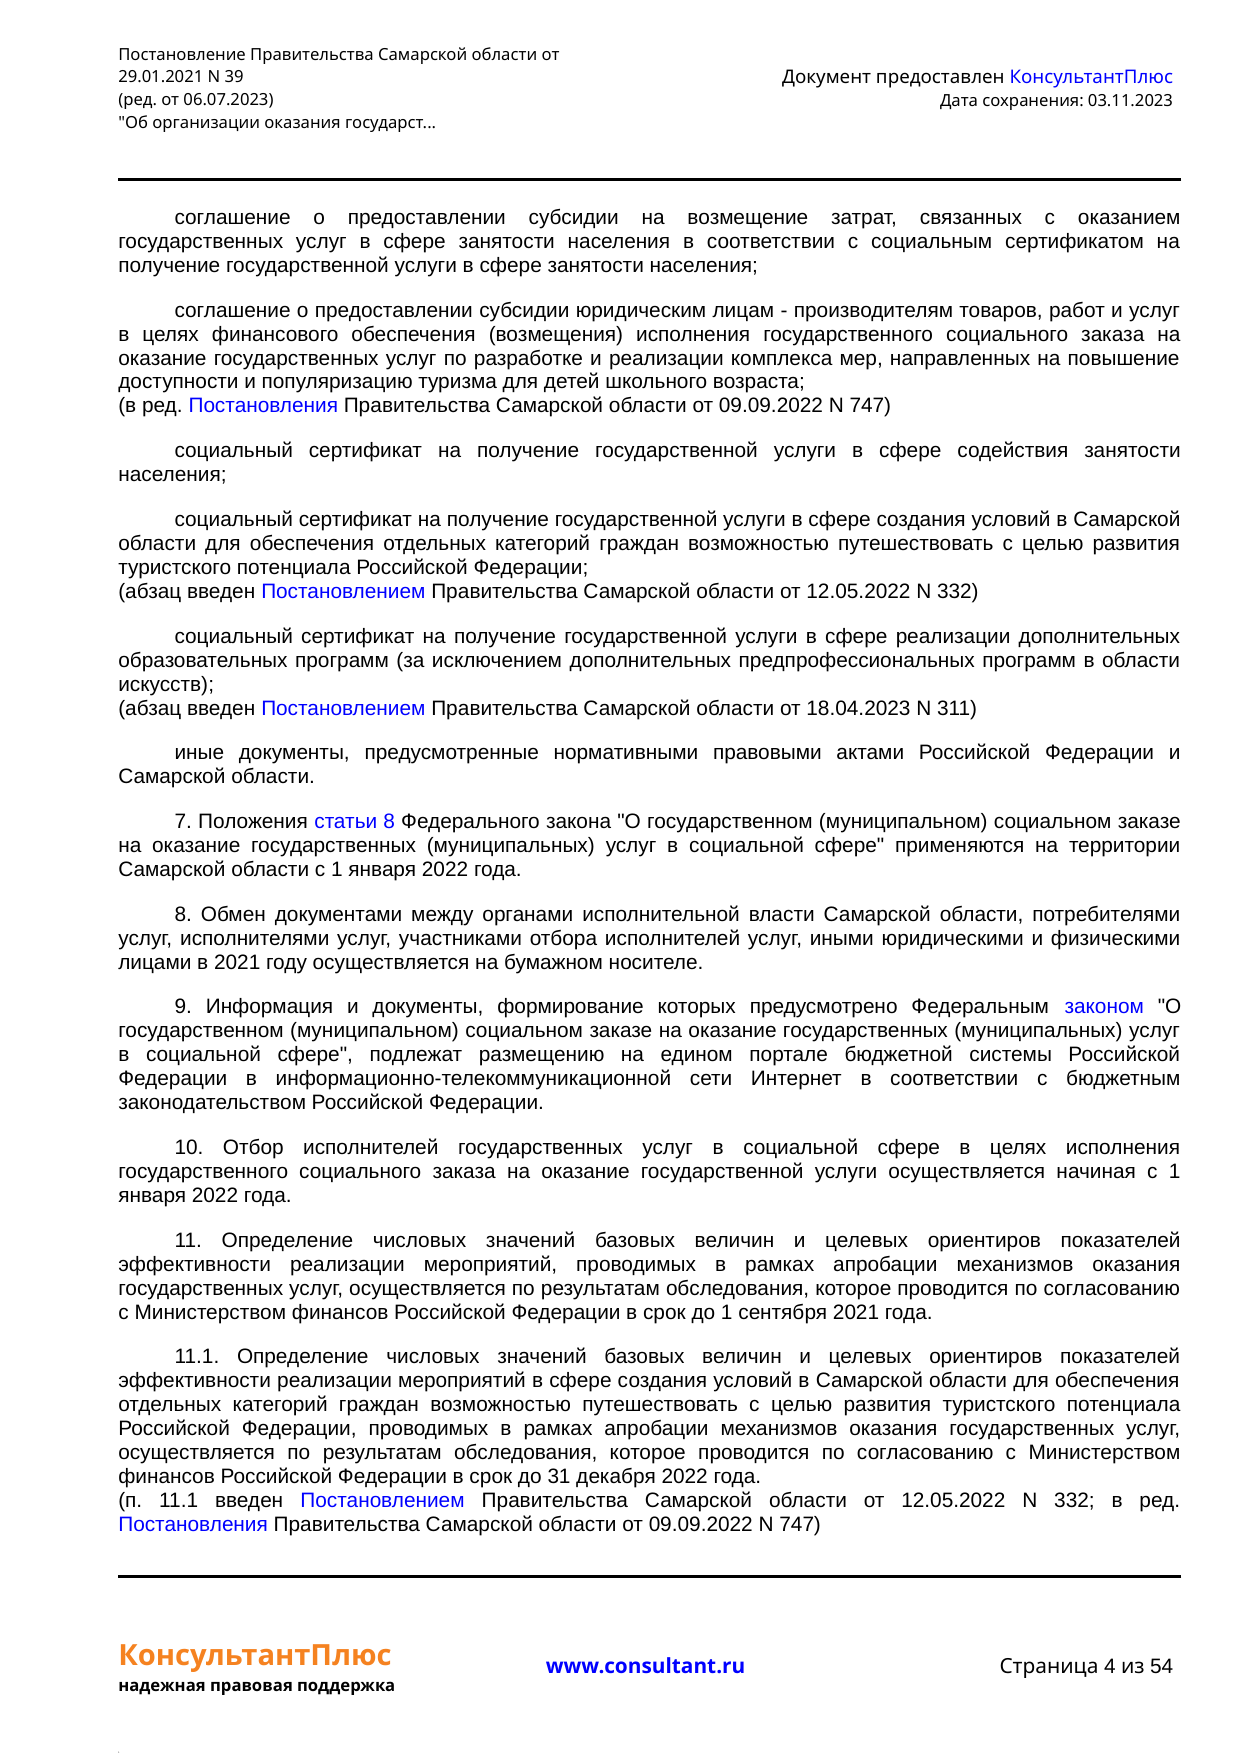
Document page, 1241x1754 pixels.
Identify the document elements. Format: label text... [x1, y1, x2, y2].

text 11. Определение числовых значений базовых величин и целевых ориентиров показателей эффективности реализации мероприятий, проводимых в рамках апробации механизмов оказания государственных услуг, осуществляется по результатам обследования, которое проводится по согласованию с Министерством финансов Российской Федерации в срок до 1 сентября 2021 года. [118, 1228, 1181, 1323]
text (абзац введен Постановлением Правительства Самарской области от 12.05.2022 N 332) [118, 579, 1181, 603]
text 10. Отбор исполнителей государственных услуг в социальной сфере в целях исполнения государственного социального заказа на оказание государственной услуги осуществляется начиная с 1 января 2022 года. [118, 1135, 1181, 1207]
text социальный сертификат на получение государственной услуги в сфере реализации дополнительных образовательных программ (за исключением дополнительных предпрофессиональных программ в области искусств); [118, 623, 1181, 695]
text 11.1. Определение числовых значений базовых величин и целевых ориентиров показателей эффективности реализации мероприятий в сфере создания условий в Самарской области для обеспечения отдельных категорий граждан возможностью путешествовать с целью развития туристского потенциала Российской Федерации, проводимых в рамках апробации механизмов оказания государственных услуг, осуществляется по результатам обследования, которое проводится по согласованию с Министерством финансов Российской Федерации в срок до 31 декабря 2022 года. [118, 1344, 1181, 1488]
text соглашение о предоставлении субсидии на возмещение затрат, связанных с оказанием государственных услуг в сфере занятости населения в соответствии с социальным сертификатом на получение государственной услуги в сфере занятости населения; [118, 205, 1181, 277]
text социальный сертификат на получение государственной услуги в сфере содействия занятости населения; [118, 438, 1181, 486]
text социальный сертификат на получение государственной услуги в сфере создания условий в Самарской области для обеспечения отдельных категорий граждан возможностью путешествовать с целью развития туристского потенциала Российской Федерации; [118, 507, 1181, 579]
text 7. Положения статьи 8 Федерального закона "О государственном (муниципальном) социальном заказе на оказание государственных (муниципальных) услуг в социальной сфере" применяются на территории Самарской области с 1 января 2022 года. [118, 809, 1181, 881]
text соглашение о предоставлении субсидии юридическим лицам - производителям товаров, работ и услуг в целях финансового обеспечения (возмещения) исполнения государственного социального заказа на оказание государственных услуг по разработке и реализации комплекса мер, направленных на повышение доступности и популяризацию туризма для детей школьного возраста; [118, 297, 1181, 393]
text (в ред. Постановления Правительства Самарской области от 09.09.2022 N 747) [118, 393, 1181, 417]
text иные документы, предусмотренные нормативными правовыми актами Российской Федерации и Самарской области. [118, 740, 1181, 788]
text 9. Информация и документы, формирование которых предусмотрено Федеральным законом "О государственном (муниципальном) социальном заказе на оказание государственных (муниципальных) услуг в социальной сфере", подлежат размещению на едином портале бюджетной системы Российской Федерации в информационно-телекоммуникационной сети Интернет в соответствии с бюджетным законодательством Российской Федерации. [118, 994, 1181, 1114]
text 8. Обмен документами между органами исполнительной власти Самарской области, потребителями услуг, исполнителями услуг, участниками отбора исполнителей услуг, иными юридическими и физическими лицами в 2021 году осуществляется на бумажном носителе. [118, 902, 1181, 973]
text (абзац введен Постановлением Правительства Самарской области от 18.04.2023 N 311) [118, 695, 1181, 719]
text (п. 11.1 введен Постановлением Правительства Самарской области от 12.05.2022 N 332; в ред. Постановления Правительства Самарской области от 09.09.2022 N 747) [118, 1488, 1181, 1536]
